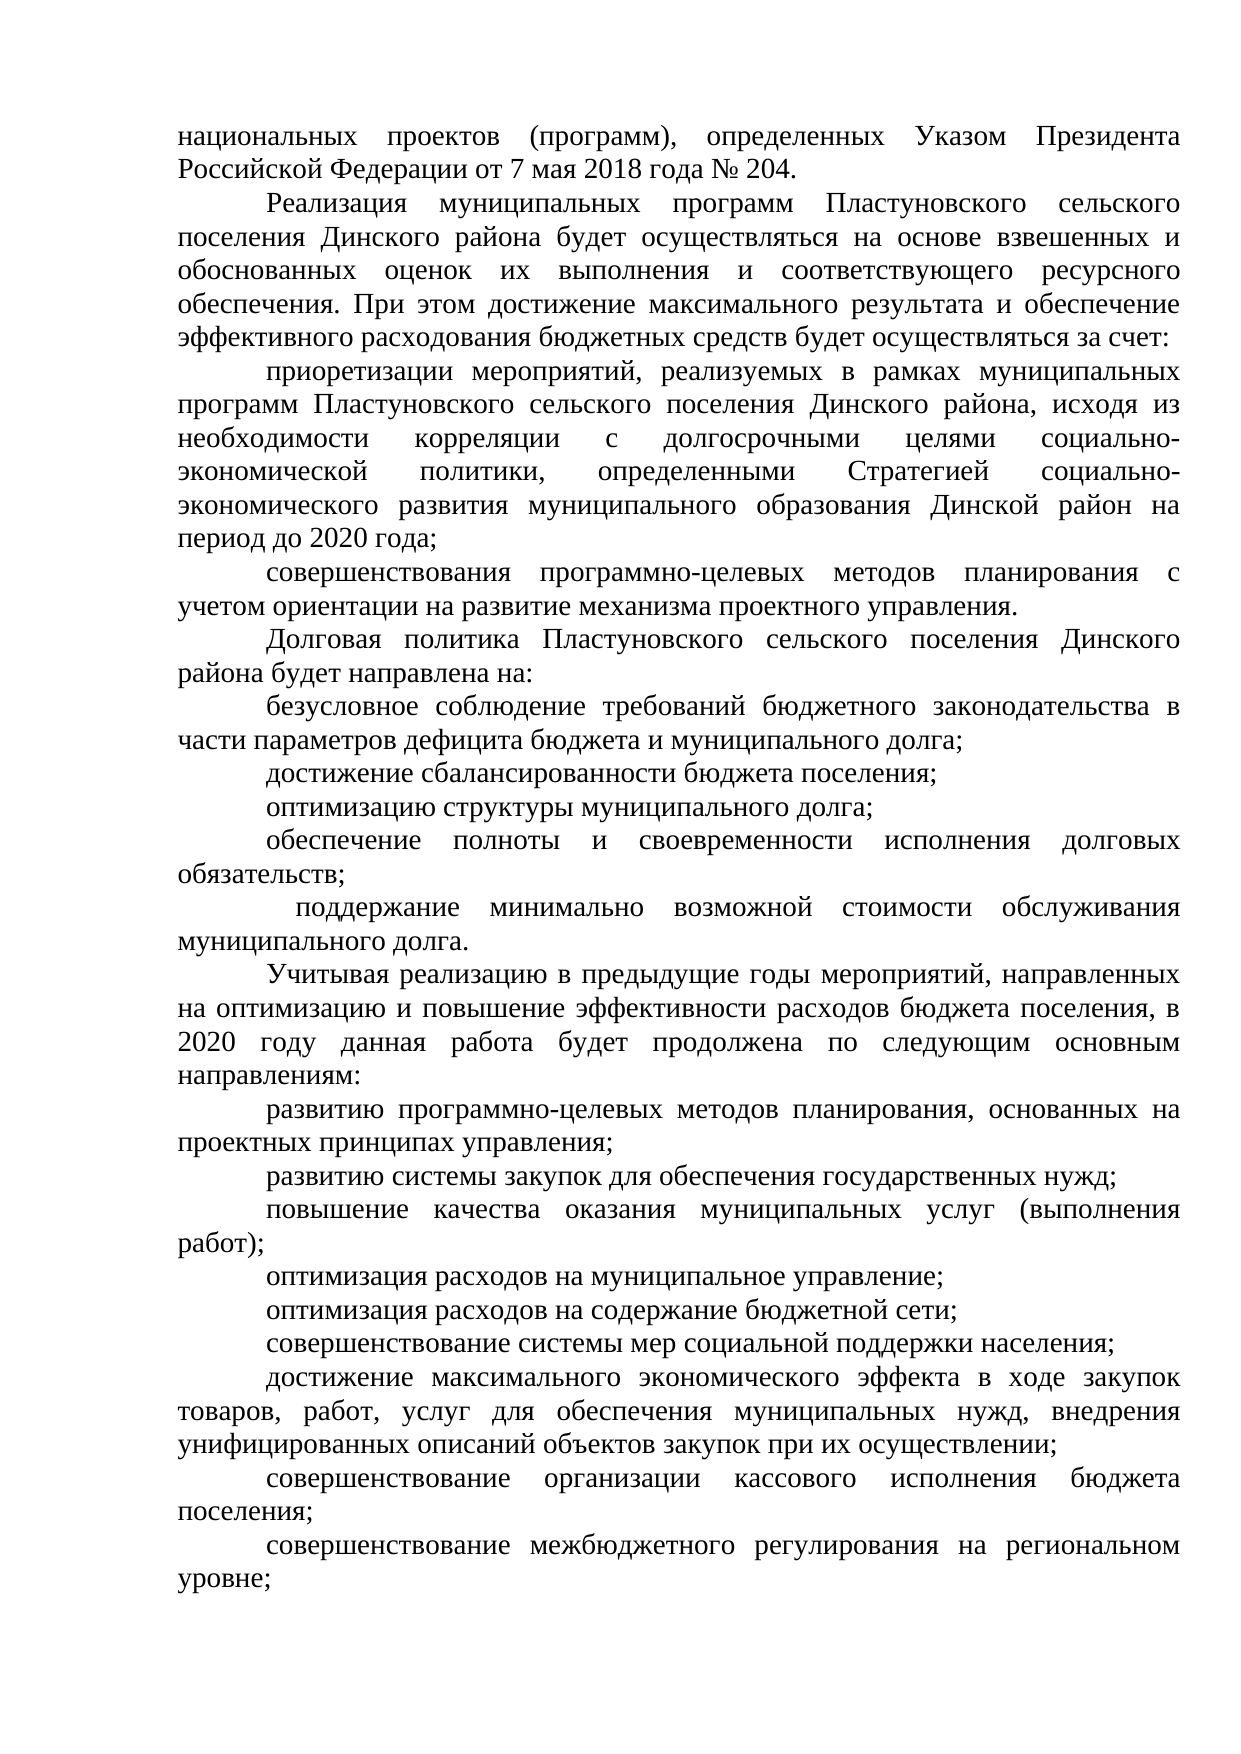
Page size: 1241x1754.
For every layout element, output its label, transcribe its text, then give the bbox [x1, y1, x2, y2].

text совершенствования программно-целевых методов планирования с учетом ориентации на развитие механизма проектного управления. [177, 554, 1181, 621]
text Долговая политика Пластуновского сельского поселения Динского района будет направлена на: [177, 621, 1181, 688]
text приоретизации мероприятий, реализуемых в рамках муниципальных программ Пластуновского сельского поселения Динского района, исходя из необходимости корреляции с долгосрочными целями социально-экономической политики, определенными Стратегией социально-экономического развития муниципального образования Динской район на период до 2020 года; [177, 353, 1181, 554]
text достижение сбалансированности бюджета поселения; [177, 755, 1181, 789]
text развитию программно-целевых методов планирования, основанных на проектных принципах управления; [177, 1091, 1181, 1158]
text оптимизация расходов на содержание бюджетной сети; [177, 1292, 1181, 1326]
text оптимизацию структуры муниципального долга; [177, 789, 1181, 822]
text безусловное соблюдение требований бюджетного законодательства в части параметров дефицита бюджета и муниципального долга; [177, 688, 1181, 755]
text Реализация муниципальных программ Пластуновского сельского поселения Динского района будет осуществляться на основе взвешенных и обоснованных оценок их выполнения и соответствующего ресурсного обеспечения. При этом достижение максимального результата и обеспечение эффективного расходования бюджетных средств будет осуществляться за счет: [177, 185, 1181, 353]
text повышение качества оказания муниципальных услуг (выполнения работ); [177, 1191, 1181, 1258]
text Учитывая реализацию в предыдущие годы мероприятий, направленных на оптимизацию и повышение эффективности расходов бюджета поселения, в 2020 году данная работа будет продолжена по следующим основным направлениям: [177, 957, 1181, 1091]
text развитию системы закупок для обеспечения государственных нужд; [177, 1158, 1181, 1191]
text обеспечение полноты и своевременности исполнения долговых обязательств; [177, 822, 1181, 889]
text совершенствование межбюджетного регулирования на региональном уровне; [177, 1527, 1181, 1594]
text совершенствование организации кассового исполнения бюджета поселения; [177, 1460, 1181, 1527]
text совершенствование системы мер социальной поддержки населения; [177, 1326, 1181, 1359]
text поддержание минимально возможной стоимости обслуживания муниципального долга. [177, 889, 1181, 957]
text оптимизация расходов на муниципальное управление; [177, 1258, 1181, 1292]
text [177, 118, 1181, 185]
text достижение максимального экономического эффекта в ходе закупок товаров, работ, услуг для обеспечения муниципальных нужд, внедрения унифицированных описаний объектов закупок при их осуществлении; [177, 1359, 1181, 1460]
